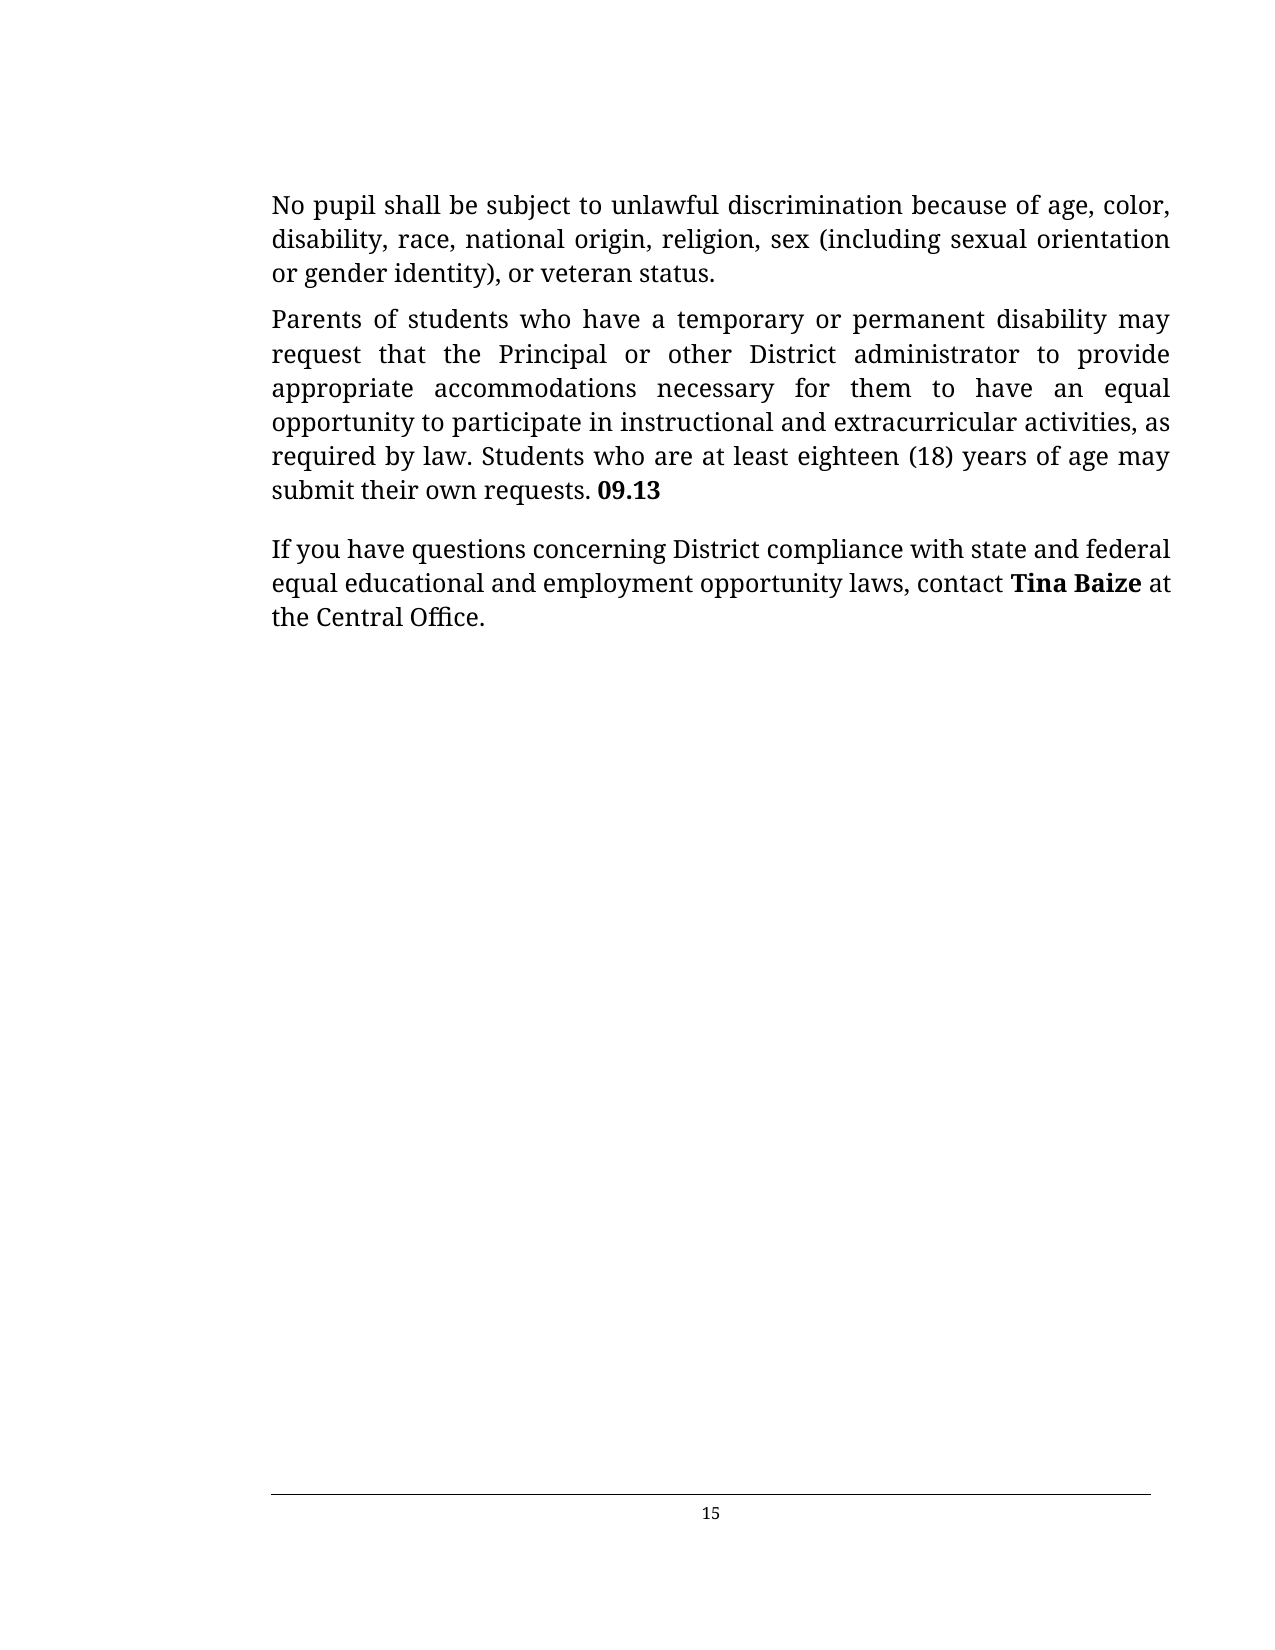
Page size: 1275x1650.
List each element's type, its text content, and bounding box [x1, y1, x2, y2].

text Parents of students who have a temporary or permanent disability may request that the Principal or other District administrator to provide appropriate accommodations necessary for them to have an equal opportunity to participate in instructional and extracurricular activities, as required by law. Students who are at least eighteen (18) years of age may submit their own requests. 09.13 [271, 302, 1171, 507]
text No pupil shall be subject to unlawful discrimination because of age, color, disability, race, national origin, religion, sex (including sexual orientation or gender identity), or veteran status. [271, 187, 1171, 290]
text If you have questions concerning District compliance with state and federal equal educational and employment opportunity laws, contact Tina Baize at the Central Office. [271, 532, 1171, 634]
